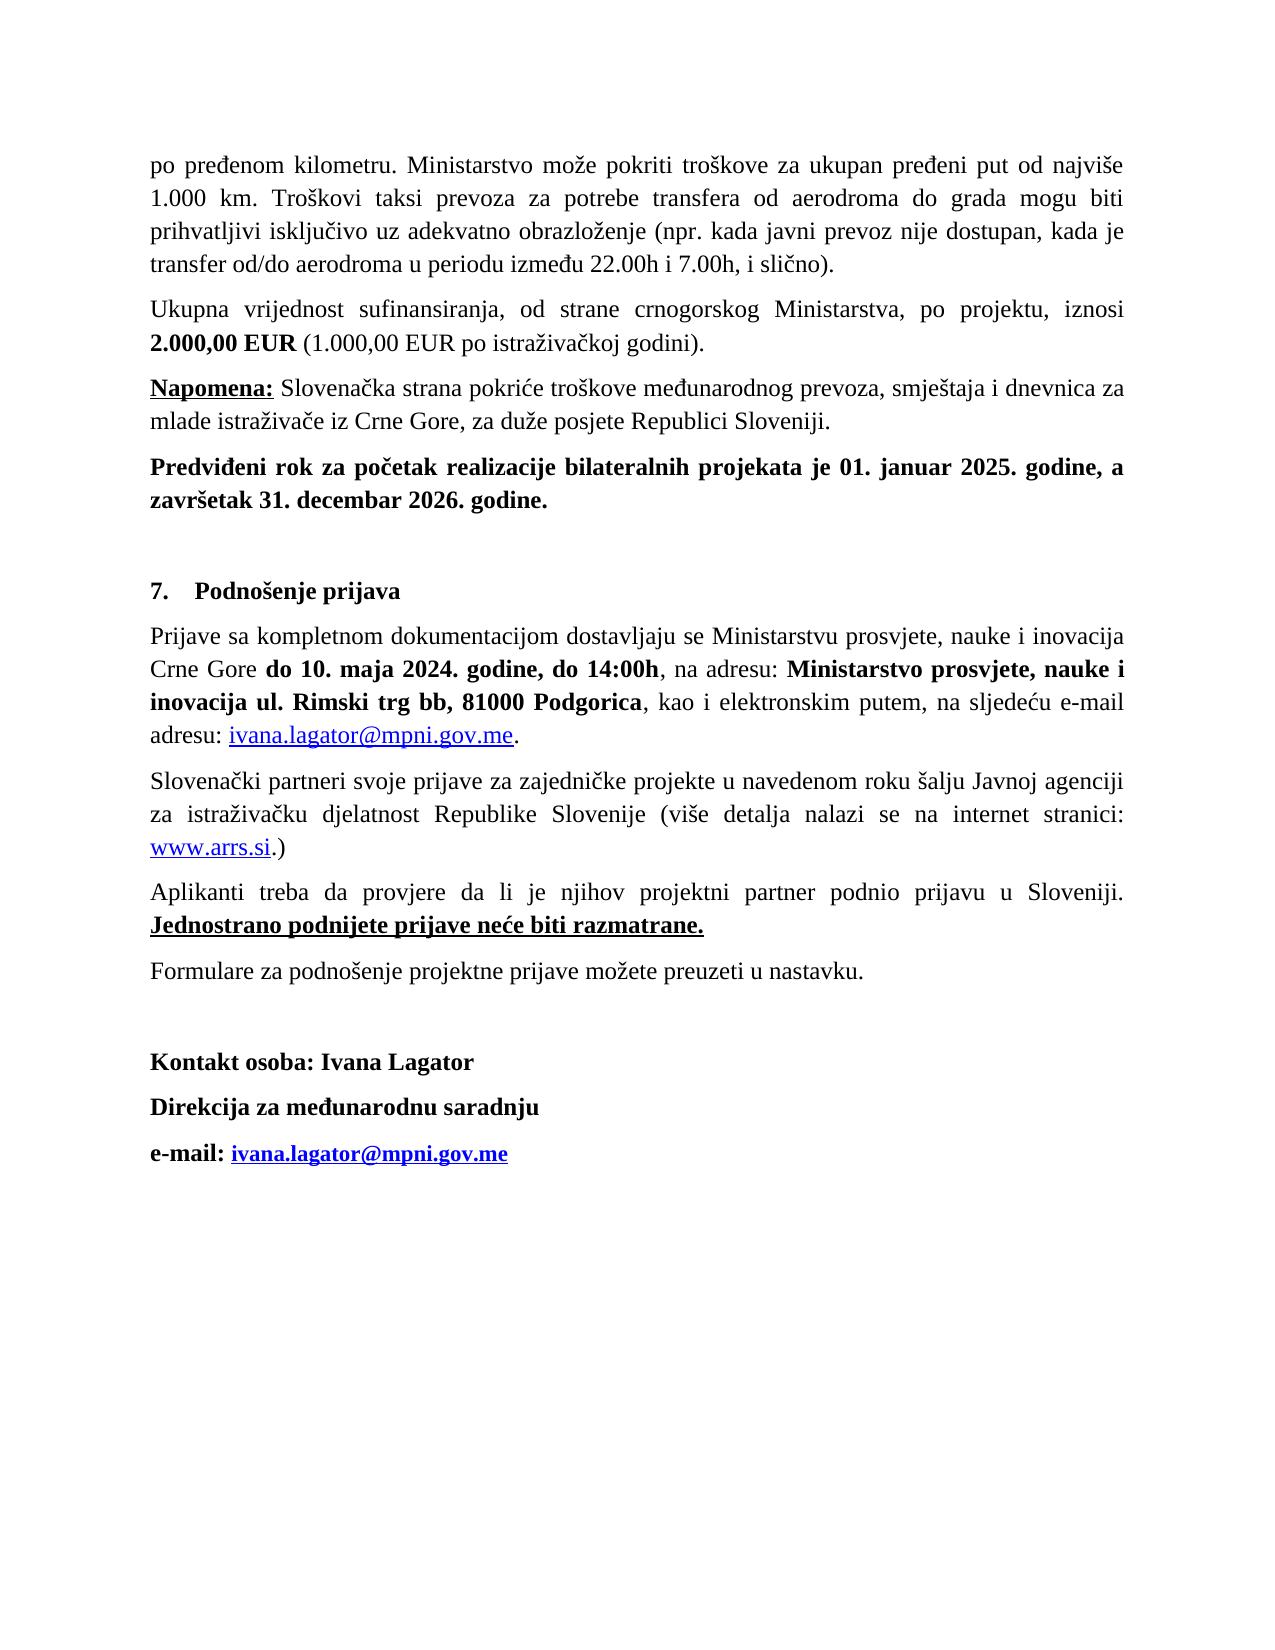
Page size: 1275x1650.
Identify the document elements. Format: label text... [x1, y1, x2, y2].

text Formulare za podnošenje projektne prijave možete preuzeti u nastavku. [150, 956, 1125, 985]
text Kontakt osoba: Ivana Lagator [150, 1047, 1125, 1076]
text e-mail: ivana.lagator@mpni.gov.me [150, 1138, 1125, 1167]
text Direkcija za međunarodnu saradnju [150, 1092, 1125, 1121]
text Napomena: Slovenačka strana pokriće troškove međunarodnog prevoza, smještaja i dnevnica za mlade istraživače iz Crne Gore, za duže posjete Republici Sloveniji. [150, 373, 1125, 435]
list Podnošenje prijava [150, 576, 1125, 604]
text Ukupna vrijednost sufinansiranja, od strane crnogorskog Ministarstva, po projektu, iznosi 2.000,00 EUR (1.000,00 EUR po istraživačkoj godini). [150, 294, 1125, 356]
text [150, 150, 1125, 278]
text Aplikanti treba da provjere da li je njihov projektni partner podnio prijavu u Sloveniji. Jednostrano podnijete prijave neće biti razmatrane. [150, 877, 1125, 939]
text Slovenački partneri svoje prijave za zajedničke projekte u navedenom roku šalju Javnoj agenciji za istraživačku djelatnost Republike Slovenije (više detalja nalazi se na internet stranici: www.arrs.si.) [150, 766, 1125, 861]
text Predviđeni rok za početak realizacije bilateralnih projekata je 01. januar 2025. godine, a završetak 31. decembar 2026. godine. [150, 452, 1125, 513]
text Prijave sa kompletnom dokumentacijom dostavljaju se Ministarstvu prosvjete, nauke i inovacija Crne Gore do 10. maja 2024. godine, do 14:00h, na adresu: Ministarstvo prosvjete, nauke i inovacija ul. Rimski trg bb, 81000 Podgorica, kao i elektronskim putem, na sljedeću e-mail adresu: ivana.lagator@mpni.gov.me. [150, 621, 1125, 749]
